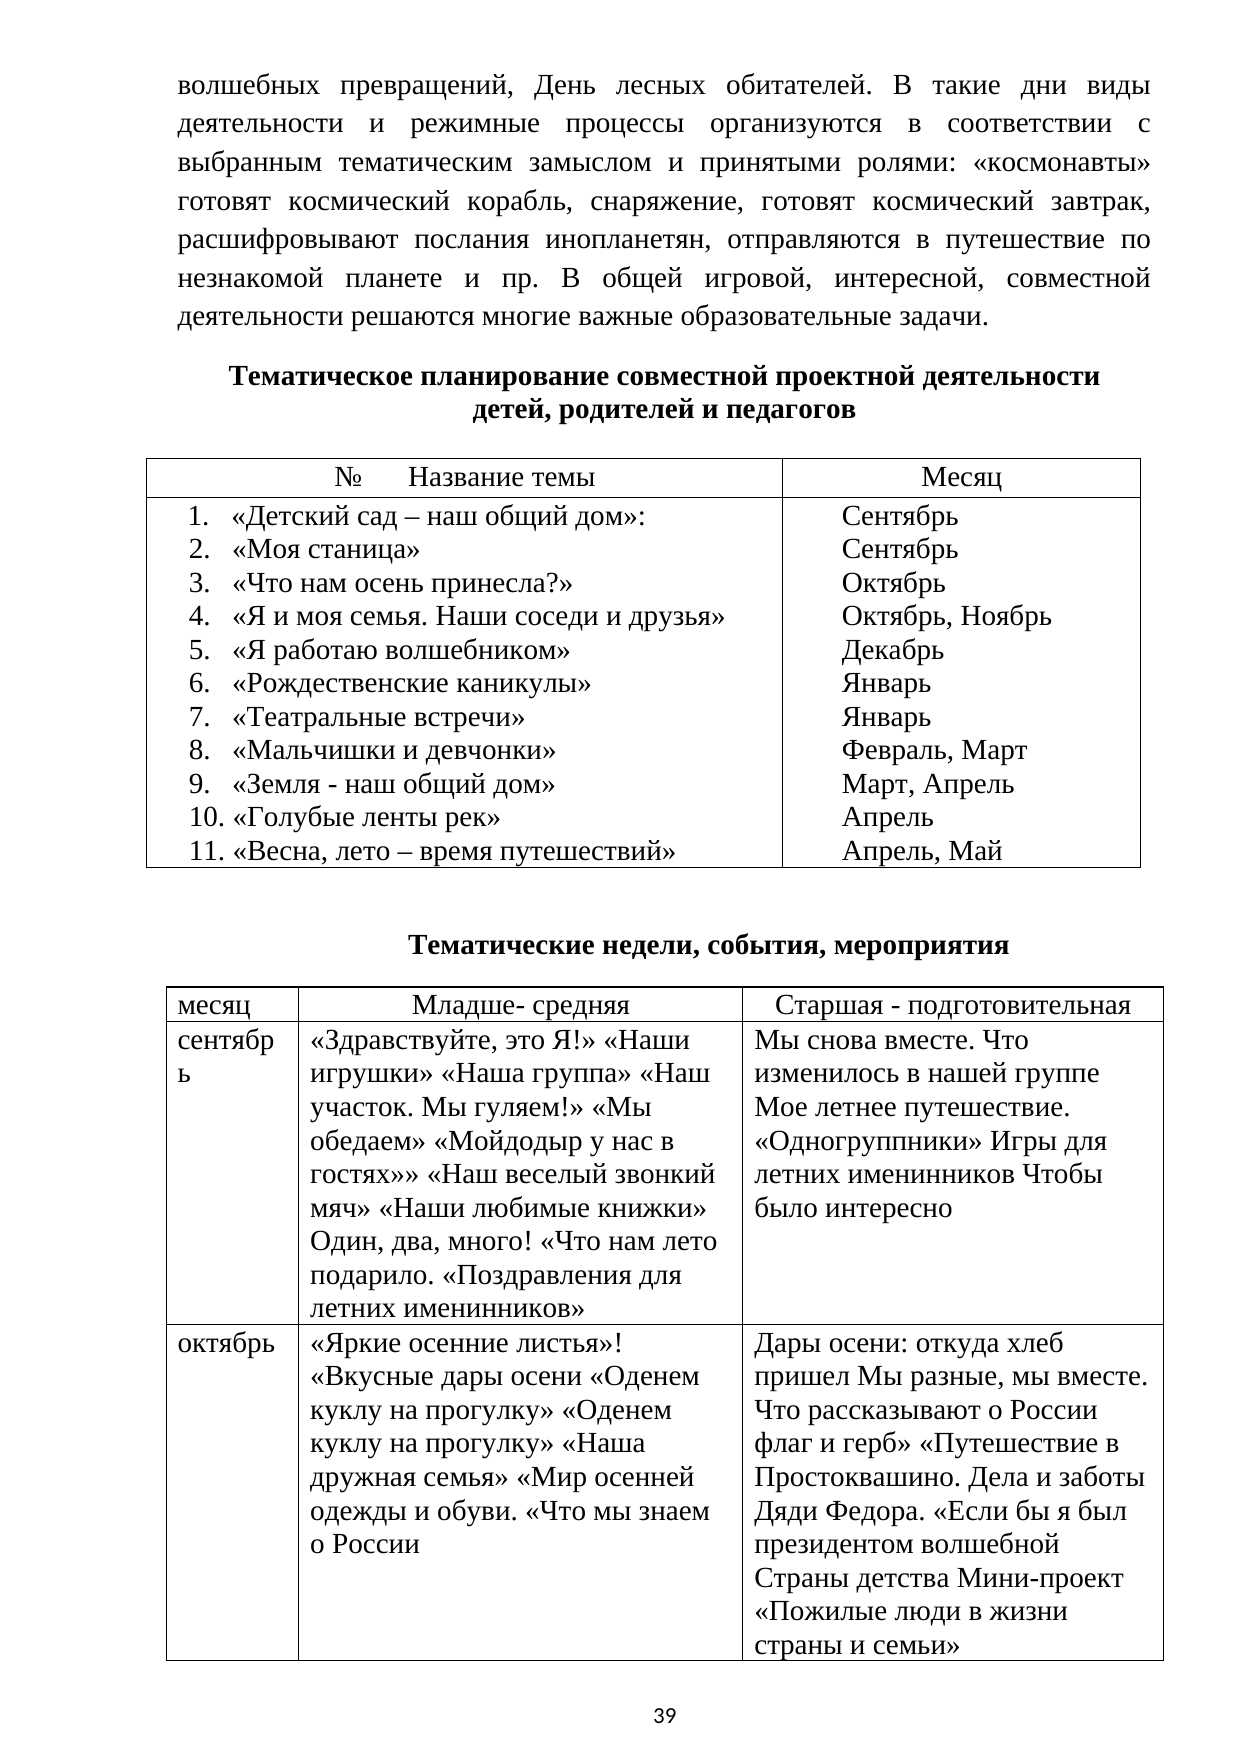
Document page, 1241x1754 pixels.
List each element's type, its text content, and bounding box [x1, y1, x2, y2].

table_cell октябрь [167, 1325, 298, 1660]
table_header Старшая - подготовительная [743, 988, 1163, 1021]
text Тематическое планирование совместной проектной деятельности [177, 358, 1152, 391]
table_cell 1. «Детский сад – наш общий дом»: 2. «Моя станица» 3. «Что нам осень принесла?» 4. «Я и моя семья. Наши соседи и друзья» 5. «Я работаю волшебником» 6. «Рождественские каникулы» 7. «Театральные встречи» 8. «Мальчишки и девчонки» 9. «Земля - наш общий дом» 10. «Голубые ленты рек» 11. «Весна, лето – время путешествий» [147, 498, 782, 867]
table_header Младше- средняя [299, 988, 742, 1021]
table_header месяц [167, 988, 298, 1021]
text Тематические недели, события, мероприятия [177, 927, 1152, 961]
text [177, 67, 1152, 332]
table_header Месяц [783, 459, 1140, 497]
table_cell Сентябрь Сентябрь Октябрь Октябрь, Ноябрь Декабрь Январь Январь Февраль, Март Март, Апрель Апрель Апрель, Май [783, 498, 1140, 867]
table_cell Мы снова вместе. Что изменилось в нашей группе Мое летнее путешествие. «Одногруппники» Игры для летних именинников Чтобы было интересно [743, 1022, 1163, 1324]
text детей, родителей и педагогов [177, 391, 1152, 425]
table_cell сентябрь [167, 1022, 298, 1324]
table_header № Название темы [147, 459, 782, 497]
table_cell Дары осени: откуда хлеб пришел Мы разные, мы вместе. Что рассказывают о России флаг и герб» «Путешествие в Простоквашино. Дела и заботы Дяди Федора. «Если бы я был президентом волшебной Страны детства Мини-проект «Пожилые люди в жизни страны и семьи» [743, 1325, 1163, 1660]
table_cell «Яркие осенние листья»! «Вкусные дары осени «Оденем куклу на прогулку» «Оденем куклу на прогулку» «Наша дружная семья» «Мир осенней одежды и обуви. «Что мы знаем о России [299, 1325, 742, 1660]
table_cell «Здравствуйте, это Я!» «Наши игрушки» «Наша группа» «Наш участок. Мы гуляем!» «Мы обедаем» «Мойдодыр у нас в гостях»» «Наш веселый звонкий мяч» «Наши любимые книжки» Один, два, много! «Что нам лето подарило. «Поздравления для летних именинников» [299, 1022, 742, 1324]
